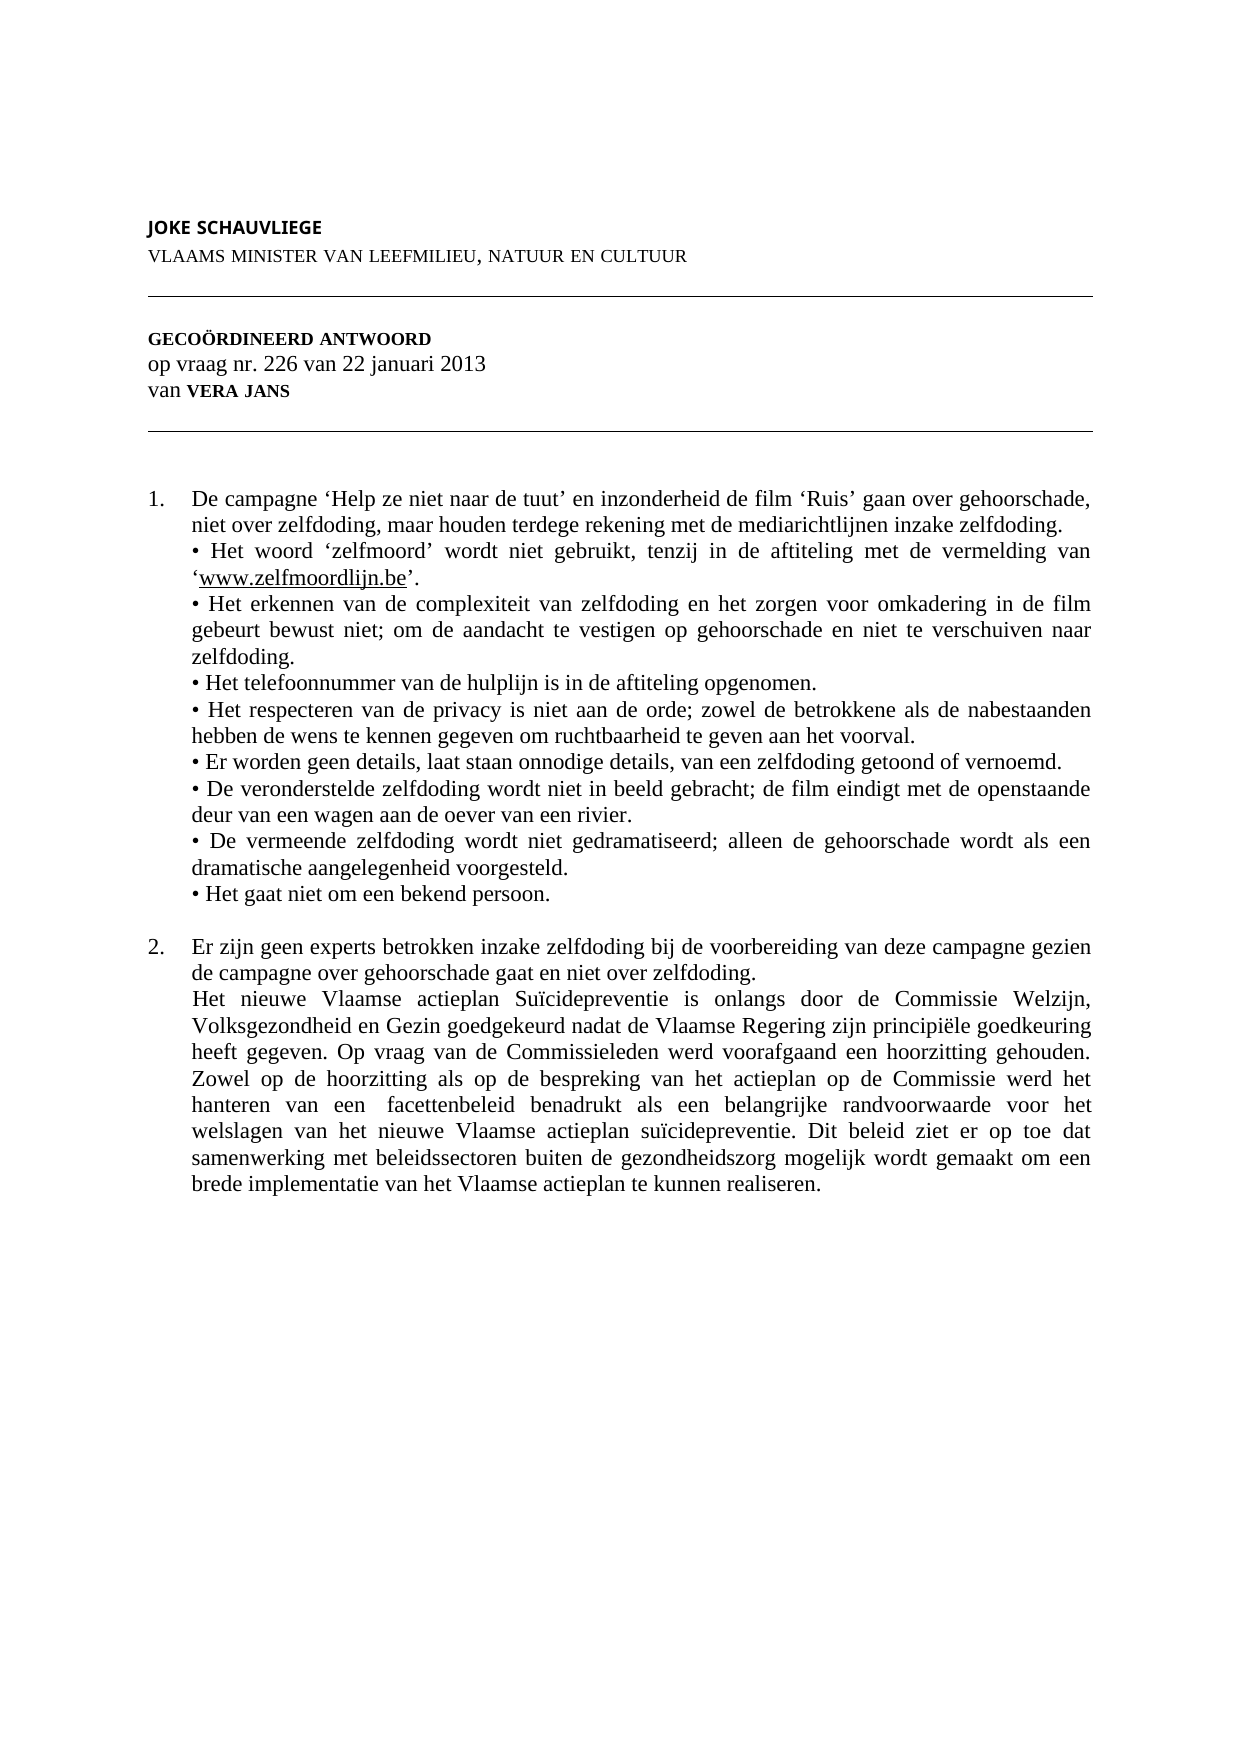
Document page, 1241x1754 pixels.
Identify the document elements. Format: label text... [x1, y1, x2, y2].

text • Er worden geen details, laat staan onnodige details, van een zelfdoding getoond of vernoemd. [148, 748, 1093, 775]
text • Het gaat niet om een bekend persoon. [148, 880, 1093, 906]
text • De veronderstelde zelfdoding wordt niet in beeld gebracht; de film eindigt met de openstaande deur van een wagen aan de oever van een rivier. [191, 775, 1093, 827]
text van vera jans [148, 376, 1093, 403]
text joke schauvliege [148, 210, 1093, 241]
text • De vermeende zelfdoding wordt niet gedramatiseerd; alleen de gehoorschade wordt als een dramatische aangelegenheid voorgesteld. [191, 827, 1093, 880]
text op vraag nr. 226 van 22 januari 2013 [148, 350, 1093, 376]
text gecoördineerd antwoord [148, 323, 1093, 350]
text • Het respecteren van de privacy is niet aan de orde; zowel de betrokkene als de nabestaanden hebben de wens te kennen gegeven om ruchtbaarheid te geven aan het voorval. [191, 696, 1093, 748]
text 2. Er zijn geen experts betrokken inzake zelfdoding bij de voorbereiding van deze campagne gezien de campagne over gehoorschade gaat en niet over zelfdoding. [148, 933, 1093, 986]
text vlaams minister van leefmilieu, natuur en cultuur [148, 241, 1093, 268]
text • Het telefoonnummer van de hulplijn is in de aftiteling opgenomen. [148, 669, 1093, 696]
text 1. De campagne ‘Help ze niet naar de tuut’ en inzonderheid de film ‘Ruis’ gaan over gehoorschade, niet over zelfdoding, maar houden terdege rekening met de mediarichtlijnen inzake zelfdoding. [148, 485, 1093, 537]
text Het nieuwe Vlaamse actieplan Suïcidepreventie is onlangs door de Commissie Welzijn, Volksgezondheid en Gezin goedgekeurd nadat de Vlaamse Regering zijn principiële goedkeuring heeft gegeven. Op vraag van de Commissieleden werd voorafgaand een hoorzitting gehouden. Zowel op de hoorzitting als op de bespreking van het actieplan op de Commissie werd het hanteren van een facettenbeleid benadrukt als een belangrijke randvoorwaarde voor het welslagen van het nieuwe Vlaamse actieplan suïcidepreventie. Dit beleid ziet er op toe dat samenwerking met beleidssectoren buiten de gezondheidszorg mogelijk wordt gemaakt om een brede implementatie van het Vlaamse actieplan te kunnen realiseren. [191, 986, 1093, 1196]
text • Het woord ‘zelfmoord’ wordt niet gebruikt, tenzij in de aftiteling met de vermelding van ‘www.zelfmoordlijn.be’. [191, 537, 1093, 590]
text • Het erkennen van de complexiteit van zelfdoding en het zorgen voor omkadering in de film gebeurt bewust niet; om de aandacht te vestigen op gehoorschade en niet te verschuiven naar zelfdoding. [191, 590, 1093, 669]
